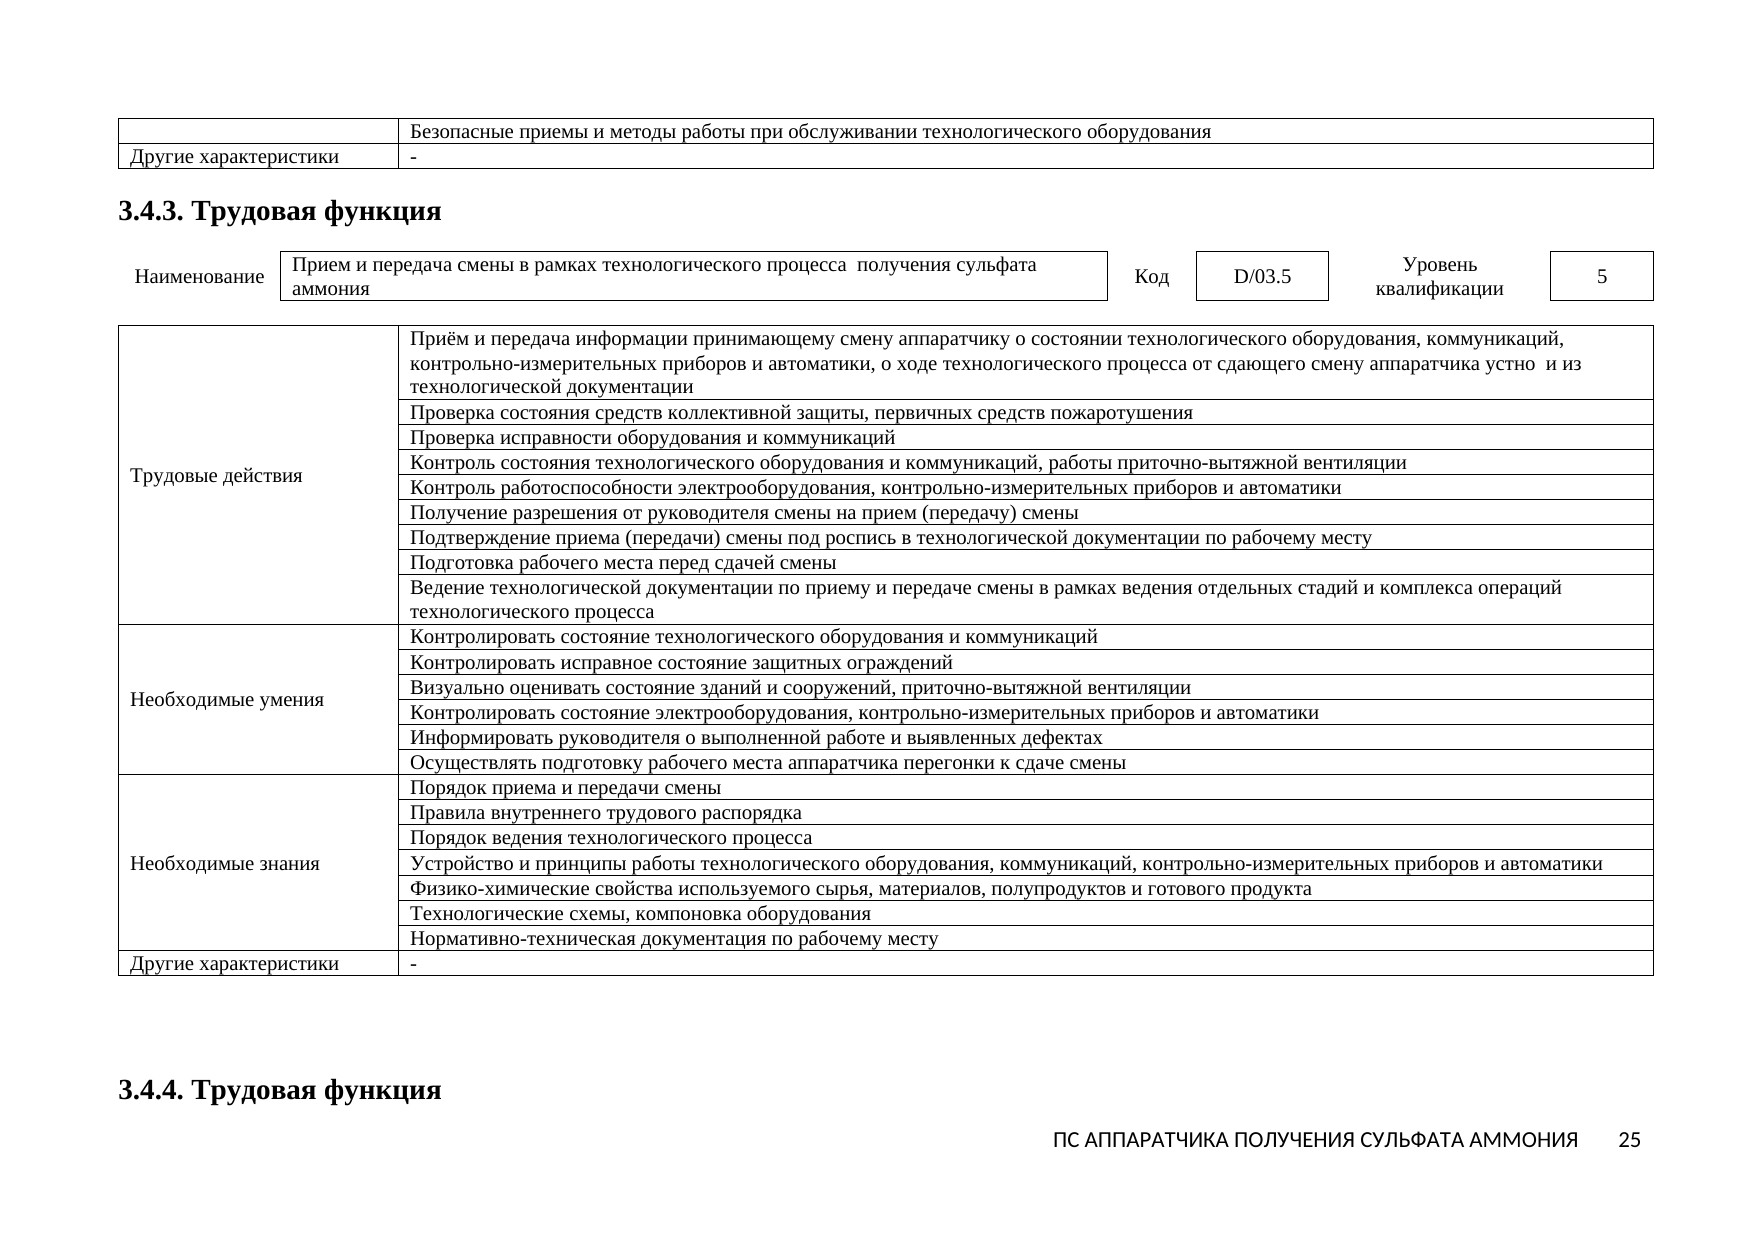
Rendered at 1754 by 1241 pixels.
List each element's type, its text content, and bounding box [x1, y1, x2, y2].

table_cell Другие характеристики [119, 951, 398, 975]
table_cell Порядок ведения технологического процесса [399, 825, 1653, 849]
table_header Приём и передача информации принимающему смену аппаратчику о состоянии технологического оборудования, коммуникаций, контрольно-измерительных приборов и автоматики, о ходе технологического процесса от сдающего смену аппаратчика устно и из технологической документации [399, 326, 1653, 398]
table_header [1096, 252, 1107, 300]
table_header Трудовые действия [119, 326, 398, 623]
table_cell Физико-химические свойства используемого сырья, материалов, полупродуктов и готового продукта [399, 876, 1653, 899]
table_cell - [399, 951, 1653, 975]
table_cell Правила внутреннего трудового распорядка [399, 800, 1653, 824]
table_cell Подтверждение приема (передачи) смены под роспись в технологической документации по рабочему месту [399, 525, 1653, 549]
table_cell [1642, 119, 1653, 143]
table_cell Контроль состояния технологического оборудования и коммуникаций, работы приточно-вытяжной вентиляции [399, 450, 1653, 474]
table_cell Информировать руководителя о выполненной работе и выявленных дефектах [399, 725, 1653, 749]
table_cell Другие характеристики [119, 144, 398, 168]
table_cell Необходимые умения [119, 625, 398, 774]
table_cell Получение разрешения от руководителя смены на прием (передачу) смены [399, 500, 1653, 524]
table_cell Необходимые знания [119, 775, 398, 950]
table_header 5 [1551, 252, 1653, 300]
table_cell Проверка состояния средств коллективной защиты, первичных средств пожаротушения [399, 400, 1653, 424]
table_header Уровень квалификации [1329, 251, 1550, 300]
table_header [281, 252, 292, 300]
table_cell Контролировать исправное состояние защитных ограждений [399, 650, 1653, 674]
table_cell Проверка исправности оборудования и коммуникаций [399, 425, 1653, 449]
table_header Код [1108, 251, 1196, 300]
table_cell Визуально оценивать состояние зданий и сооружений, приточно-вытяжной вентиляции [399, 675, 1653, 699]
table_header Наименование [118, 251, 280, 300]
table_cell Технологические схемы, компоновка оборудования [399, 901, 1653, 925]
text 3.4.3. Трудовая функция [118, 193, 1668, 227]
table_cell Порядок приема и передачи смены [399, 775, 1653, 799]
table_cell Подготовка рабочего места перед сдачей смены [399, 550, 1653, 574]
table_cell Нормативно-техническая документация по рабочему месту [399, 926, 1653, 950]
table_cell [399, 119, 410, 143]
table_header D/03.5 [1197, 252, 1328, 300]
table_cell Устройство и принципы работы технологического оборудования, коммуникаций, контрольно-измерительных приборов и автоматики [399, 850, 1653, 874]
table_cell Контроль работоспособности электрооборудования, контрольно-измерительных приборов и автоматики [399, 475, 1653, 499]
table_cell Осуществлять подготовку рабочего места аппаратчика перегонки к сдаче смены [399, 750, 1653, 774]
table_cell - [399, 144, 1653, 168]
table_cell Контролировать состояние технологического оборудования и коммуникаций [399, 625, 1653, 648]
table_cell Контролировать состояние электрооборудования, контрольно-измерительных приборов и автоматики [399, 700, 1653, 724]
table_cell Ведение технологической документации по приему и передаче смены в рамках ведения отдельных стадий и комплекса операций технологического процесса [399, 575, 1653, 623]
text 3.4.4. Трудовая функция [118, 1072, 1668, 1106]
